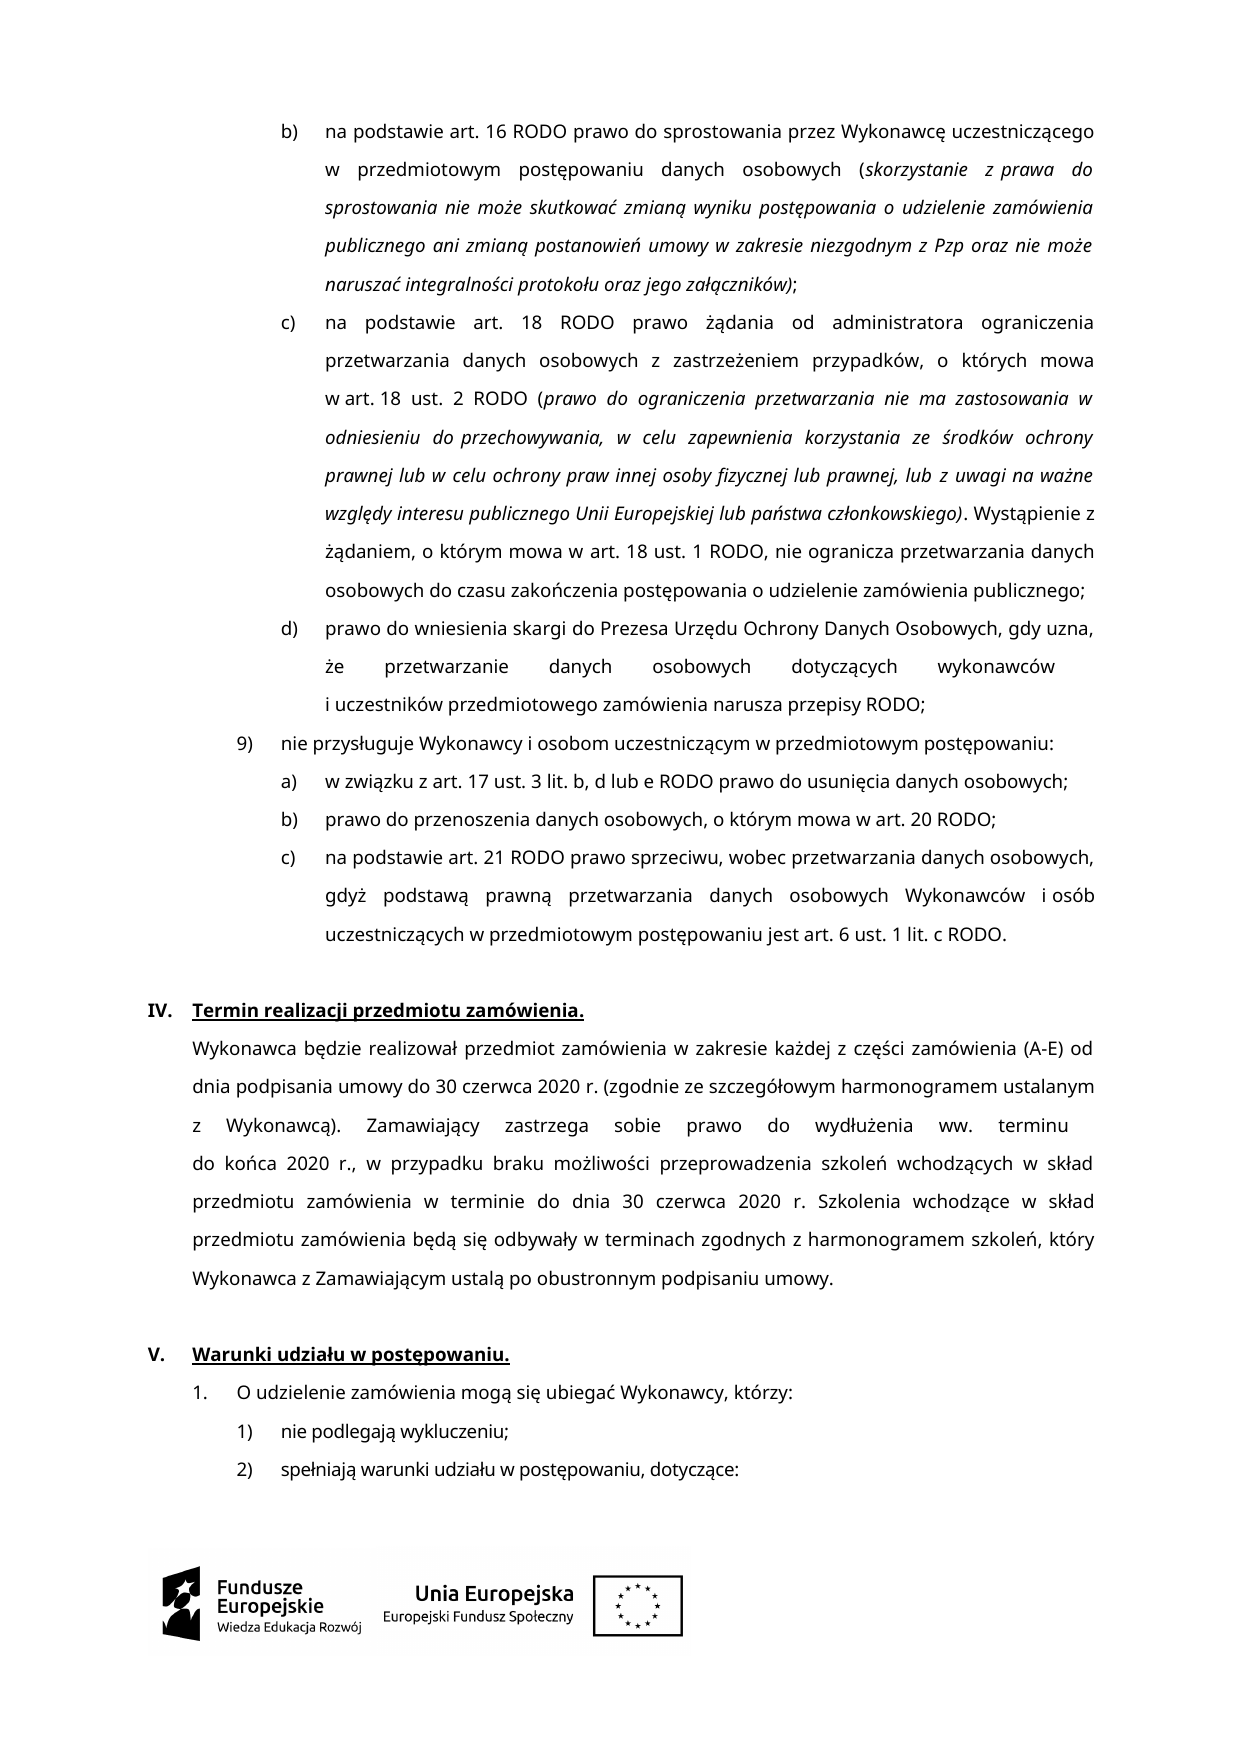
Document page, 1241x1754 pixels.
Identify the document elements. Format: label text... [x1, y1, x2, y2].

list nie przysługuje Wykonawcy i osobom uczestniczącym w przedmiotowym postępowaniu: [236, 730, 1095, 755]
list w związku z art. 17 ust. 3 lit. b, d lub e RODO prawo do usunięcia danych osobowych; [281, 768, 1095, 793]
list Warunki udziału w postępowaniu. [148, 1341, 1095, 1367]
text Wykonawca będzie realizował przedmiot zamówienia w zakresie każdej z części zamówienia (A-E) od dnia podpisania umowy do 30 czerwca 2020 r. (zgodnie ze szczegółowym harmonogramem ustalanym z Wykonawcą). Zamawiający zastrzega sobie prawo do wydłużenia ww. terminu do końca 2020 r., w przypadku braku możliwości przeprowadzenia szkoleń wchodzących w skład przedmiotu zamówienia w terminie do dnia 30 czerwca 2020 r. Szkolenia wchodzące w skład przedmiotu zamówienia będą się odbywały w terminach zgodnych z harmonogramem szkoleń, który Wykonawca z Zamawiającym ustalą po obustronnym podpisaniu umowy. [192, 1036, 1095, 1291]
list spełniają warunki udziału w postępowaniu, dotyczące: [236, 1456, 1095, 1482]
list na podstawie art. 16 RODO prawo do sprostowania przez Wykonawcę uczestniczącego w przedmiotowym postępowaniu danych osobowych (skorzystanie z prawa do sprostowania nie może skutkować zmianą wyniku postępowania o udzielenie zamówienia publicznego ani zmianą postanowień umowy w zakresie niezgodnym z Pzp oraz nie może naruszać integralności protokołu oraz jego załączników); [281, 118, 1095, 297]
list O udzielenie zamówienia mogą się ubiegać Wykonawcy, którzy: [192, 1380, 1095, 1405]
list prawo do wniesienia skargi do Prezesa Urzędu Ochrony Danych Osobowych, gdy uzna, że przetwarzanie danych osobowych dotyczących wykonawców i uczestników przedmiotowego zamówienia narusza przepisy RODO; [281, 615, 1095, 717]
list nie podlegają wykluczeniu; [236, 1418, 1095, 1443]
list na podstawie art. 18 RODO prawo żądania od administratora ograniczenia przetwarzania danych osobowych z zastrzeżeniem przypadków, o których mowa w art. 18 ust. 2 RODO (prawo do ograniczenia przetwarzania nie ma zastosowania w odniesieniu do przechowywania, w celu zapewnienia korzystania ze środków ochrony prawnej lub w celu ochrony praw innej osoby fizycznej lub prawnej, lub z uwagi na ważne względy interesu publicznego Unii Europejskiej lub państwa członkowskiego). Wystąpienie z żądaniem, o którym mowa w art. 18 ust. 1 RODO, nie ogranicza przetwarzania danych osobowych do czasu zakończenia postępowania o udzielenie zamówienia publicznego; [281, 309, 1095, 602]
list Termin realizacji przedmiotu zamówienia. [148, 997, 1095, 1023]
picture [147, 1546, 692, 1656]
list na podstawie art. 21 RODO prawo sprzeciwu, wobec przetwarzania danych osobowych, gdyż podstawą prawną przetwarzania danych osobowych Wykonawców i osób uczestniczących w przedmiotowym postępowaniu jest art. 6 ust. 1 lit. c RODO. [281, 844, 1095, 946]
list prawo do przenoszenia danych osobowych, o którym mowa w art. 20 RODO; [281, 806, 1095, 832]
